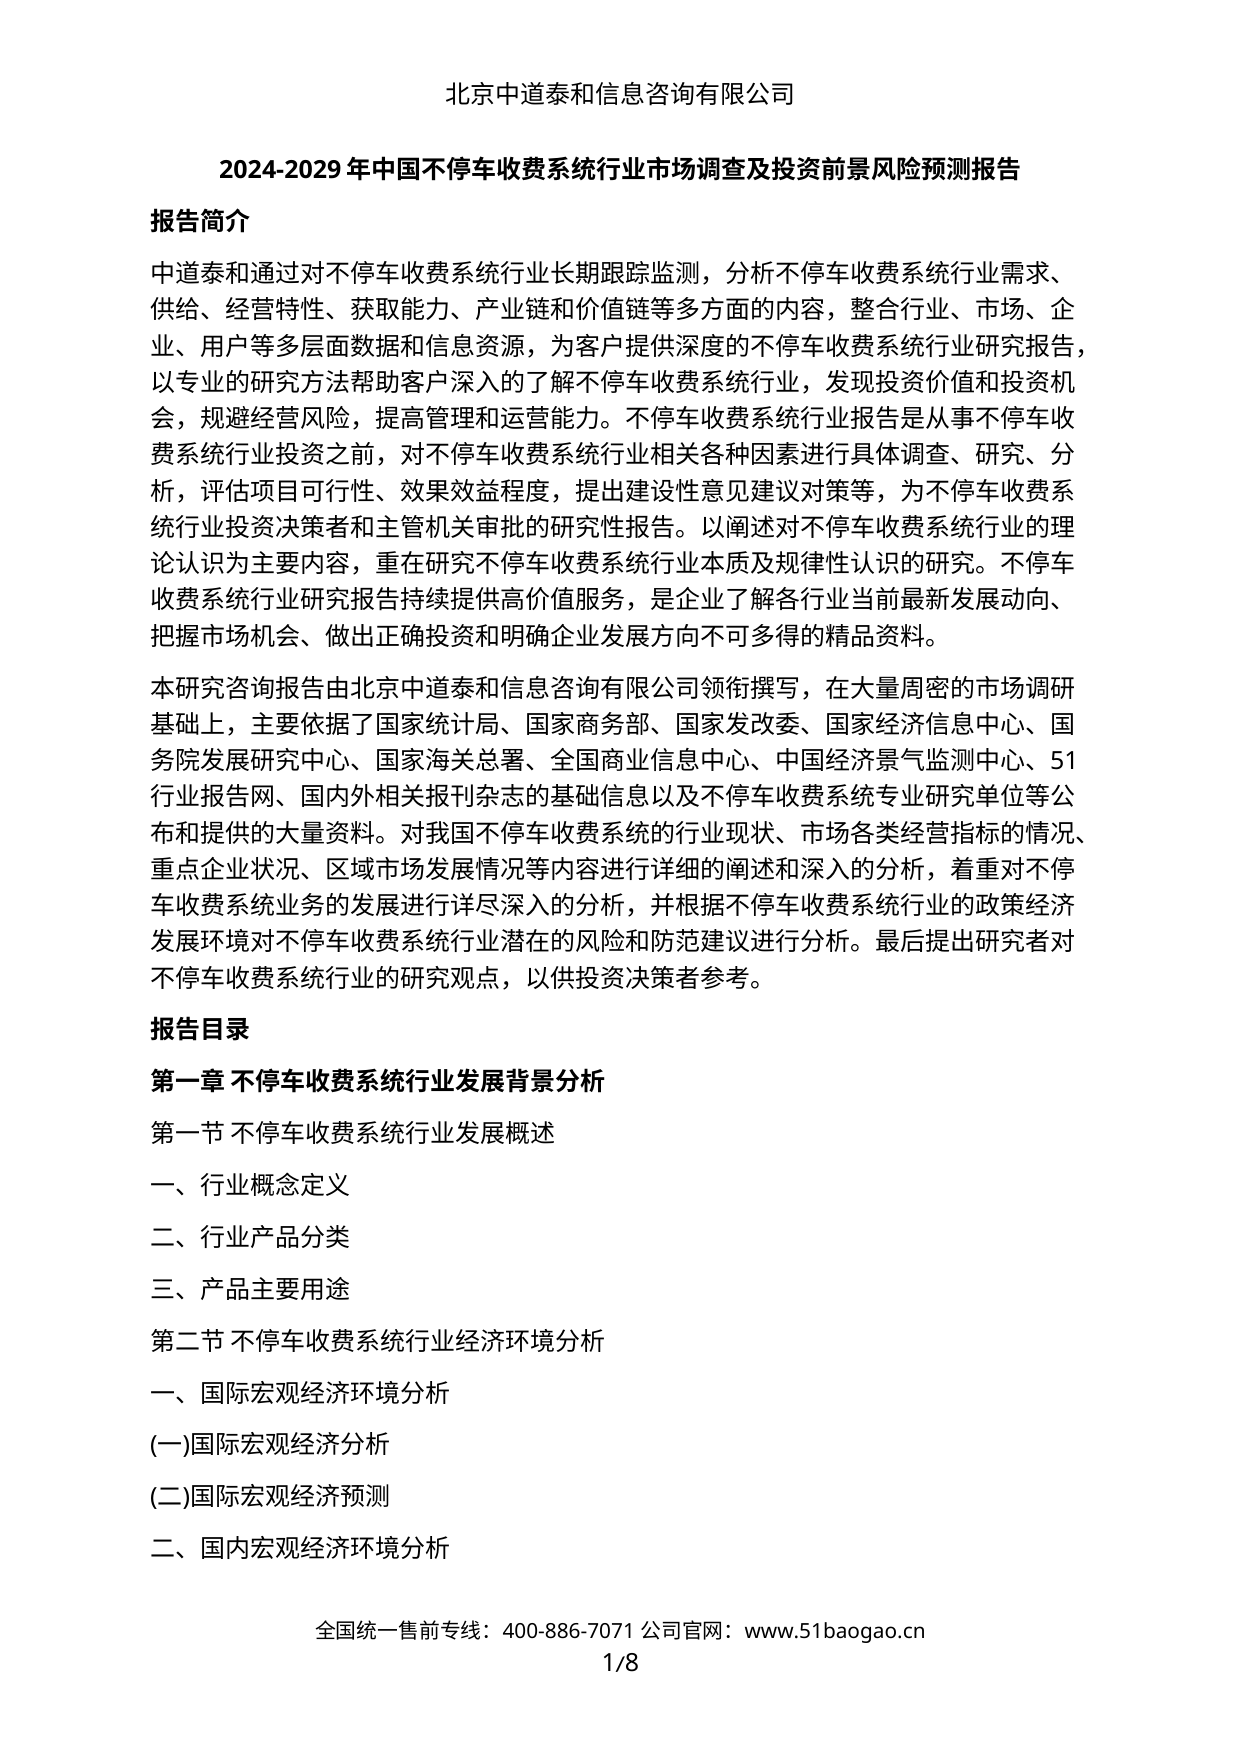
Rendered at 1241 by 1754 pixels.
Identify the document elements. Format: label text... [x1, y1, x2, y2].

text (二)国际宏观经济预测 [150, 1477, 1090, 1513]
text 报告目录 [150, 1010, 1090, 1046]
text 一、国际宏观经济环境分析 [150, 1373, 1090, 1409]
text 第一章 不停车收费系统行业发展背景分析 [150, 1062, 1090, 1098]
text 第二节 不停车收费系统行业经济环境分析 [150, 1321, 1090, 1357]
text 报告简介 [150, 202, 1090, 238]
text (一)国际宏观经济分析 [150, 1425, 1090, 1461]
text 第一节 不停车收费系统行业发展概述 [150, 1114, 1090, 1150]
text 二、国内宏观经济环境分析 [150, 1529, 1090, 1565]
text 中道泰和通过对不停车收费系统行业长期跟踪监测，分析不停车收费系统行业需求、供给、经营特性、获取能力、产业链和价值链等多方面的内容，整合行业、市场、企业、用户等多层面数据和信息资源，为客户提供深度的不停车收费系统行业研究报告，以专业的研究方法帮助客户深入的了解不停车收费系统行业，发现投资价值和投资机会，规避经营风险，提高管理和运营能力。不停车收费系统行业报告是从事不停车收费系统行业投资之前，对不停车收费系统行业相关各种因素进行具体调查、研究、分析，评估项目可行性、效果效益程度，提出建设性意见建议对策等，为不停车收费系统行业投资决策者和主管机关审批的研究性报告。以阐述对不停车收费系统行业的理论认识为主要内容，重在研究不停车收费系统行业本质及规律性认识的研究。不停车收费系统行业研究报告持续提供高价值服务，是企业了解各行业当前最新发展动向、把握市场机会、做出正确投资和明确企业发展方向不可多得的精品资料。 [150, 254, 1090, 652]
text 二、行业产品分类 [150, 1217, 1090, 1254]
text 三、产品主要用途 [150, 1269, 1090, 1306]
text 一、行业概念定义 [150, 1166, 1090, 1202]
text 2024-2029年中国不停车收费系统行业市场调查及投资前景风险预测报告 [150, 150, 1090, 186]
text 本研究咨询报告由北京中道泰和信息咨询有限公司领衔撰写，在大量周密的市场调研基础上，主要依据了国家统计局、国家商务部、国家发改委、国家经济信息中心、国务院发展研究中心、国家海关总署、全国商业信息中心、中国经济景气监测中心、51行业报告网、国内外相关报刊杂志的基础信息以及不停车收费系统专业研究单位等公布和提供的大量资料。对我国不停车收费系统的行业现状、市场各类经营指标的情况、重点企业状况、区域市场发展情况等内容进行详细的阐述和深入的分析，着重对不停车收费系统业务的发展进行详尽深入的分析，并根据不停车收费系统行业的政策经济发展环境对不停车收费系统行业潜在的风险和防范建议进行分析。最后提出研究者对不停车收费系统行业的研究观点，以供投资决策者参考。 [150, 668, 1090, 994]
